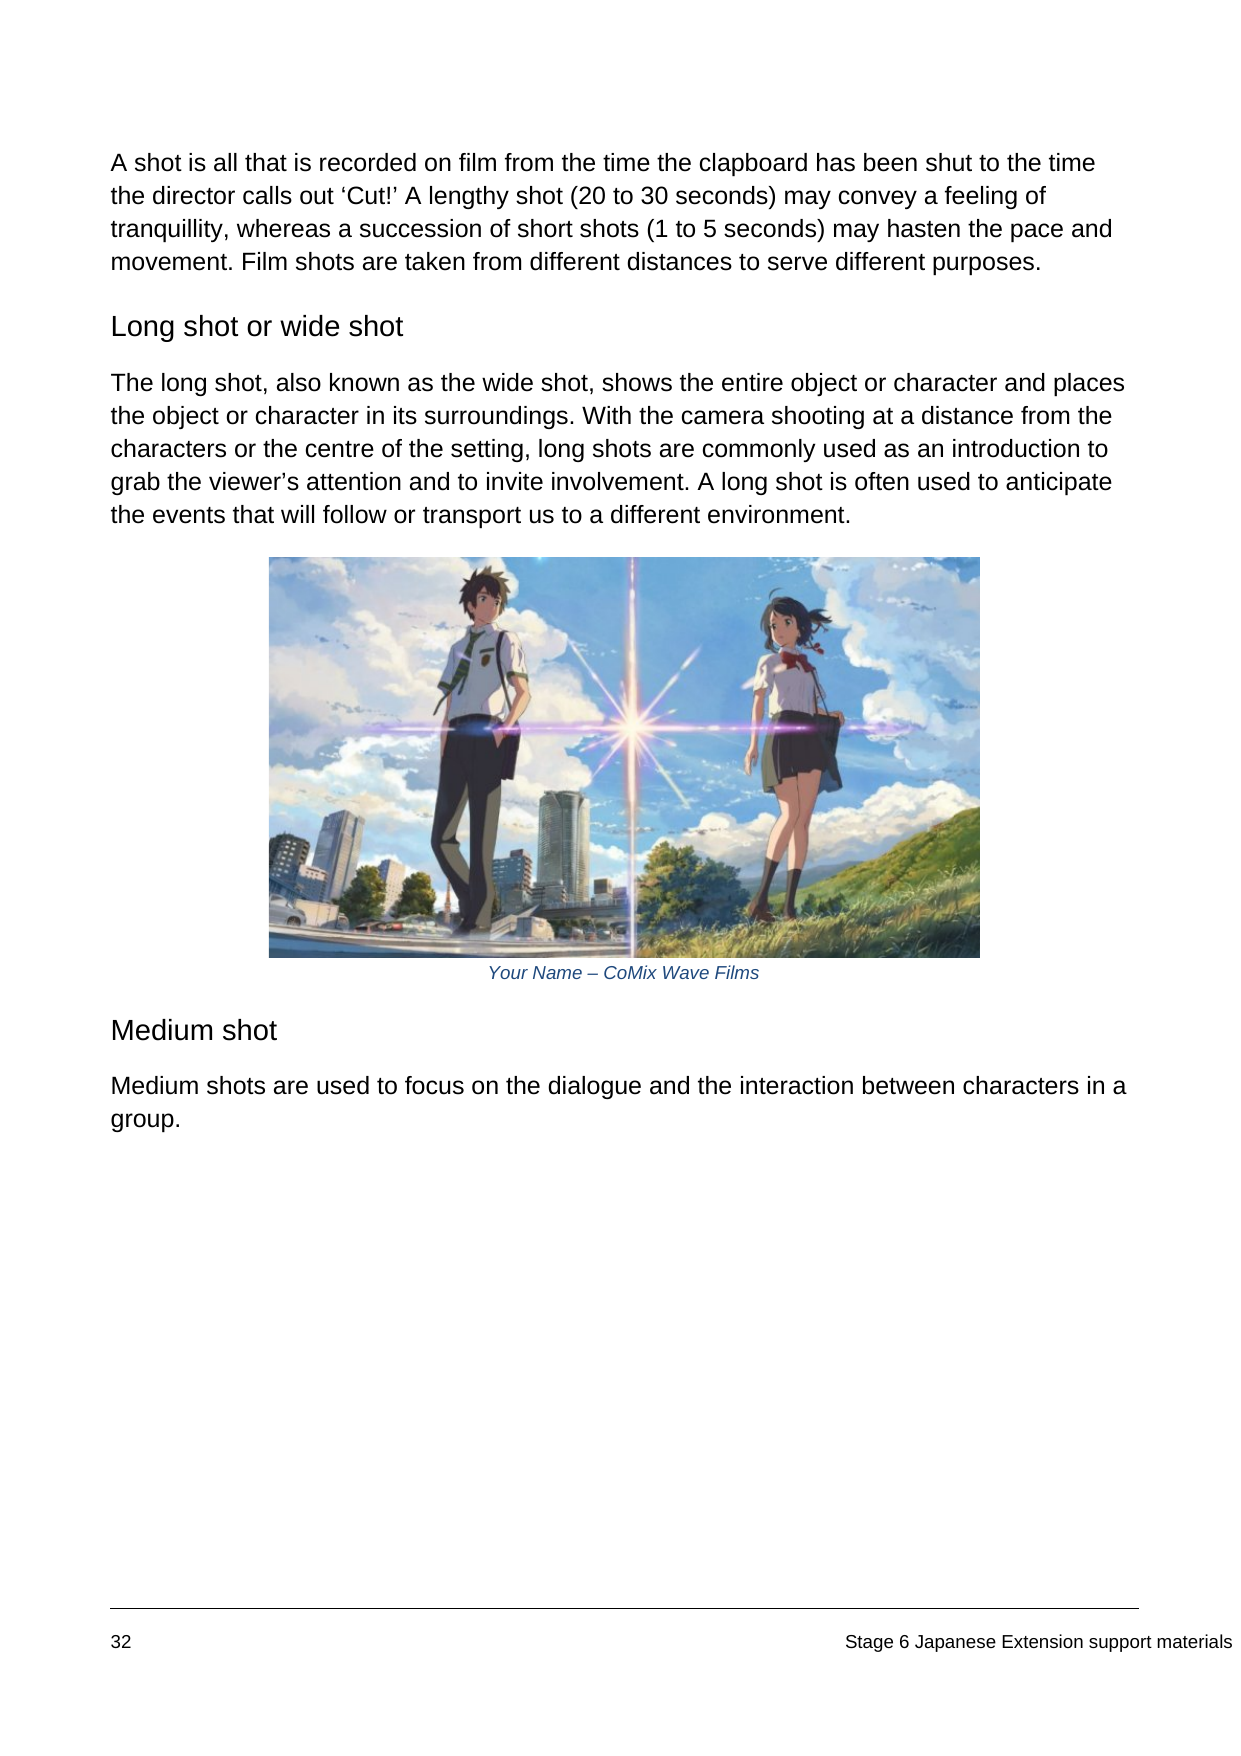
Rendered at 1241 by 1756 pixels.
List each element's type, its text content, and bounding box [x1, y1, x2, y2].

picture [268, 557, 980, 958]
text A shot is all that is recorded on film from the time the clapboard has been shut to the time the director calls out ‘Cut!’ A lengthy shot (20 to 30 seconds) may convey a feeling of tranquillity, whereas a succession of short shots (1 to 5 seconds) may hasten the pace and movement. Film shots are taken from different distances to serve different purposes. [110, 148, 1138, 276]
subtitle Long shot or wide shot [110, 309, 1138, 343]
text Your Name – CoMix Wave Films [110, 962, 1138, 984]
subtitle Medium shot [110, 1013, 1138, 1046]
text Medium shots are used to focus on the dialogue and the interaction between characters in a group. [110, 1071, 1138, 1133]
text The long shot, also known as the wide shot, shows the entire object or character and places the object or character in its surroundings. With the camera shooting at a distance from the characters or the centre of the setting, long shots are commonly used as an introduction to grab the viewer’s attention and to invite involvement. A long shot is often used to anticipate the events that will follow or transport us to a different environment. [110, 368, 1138, 528]
